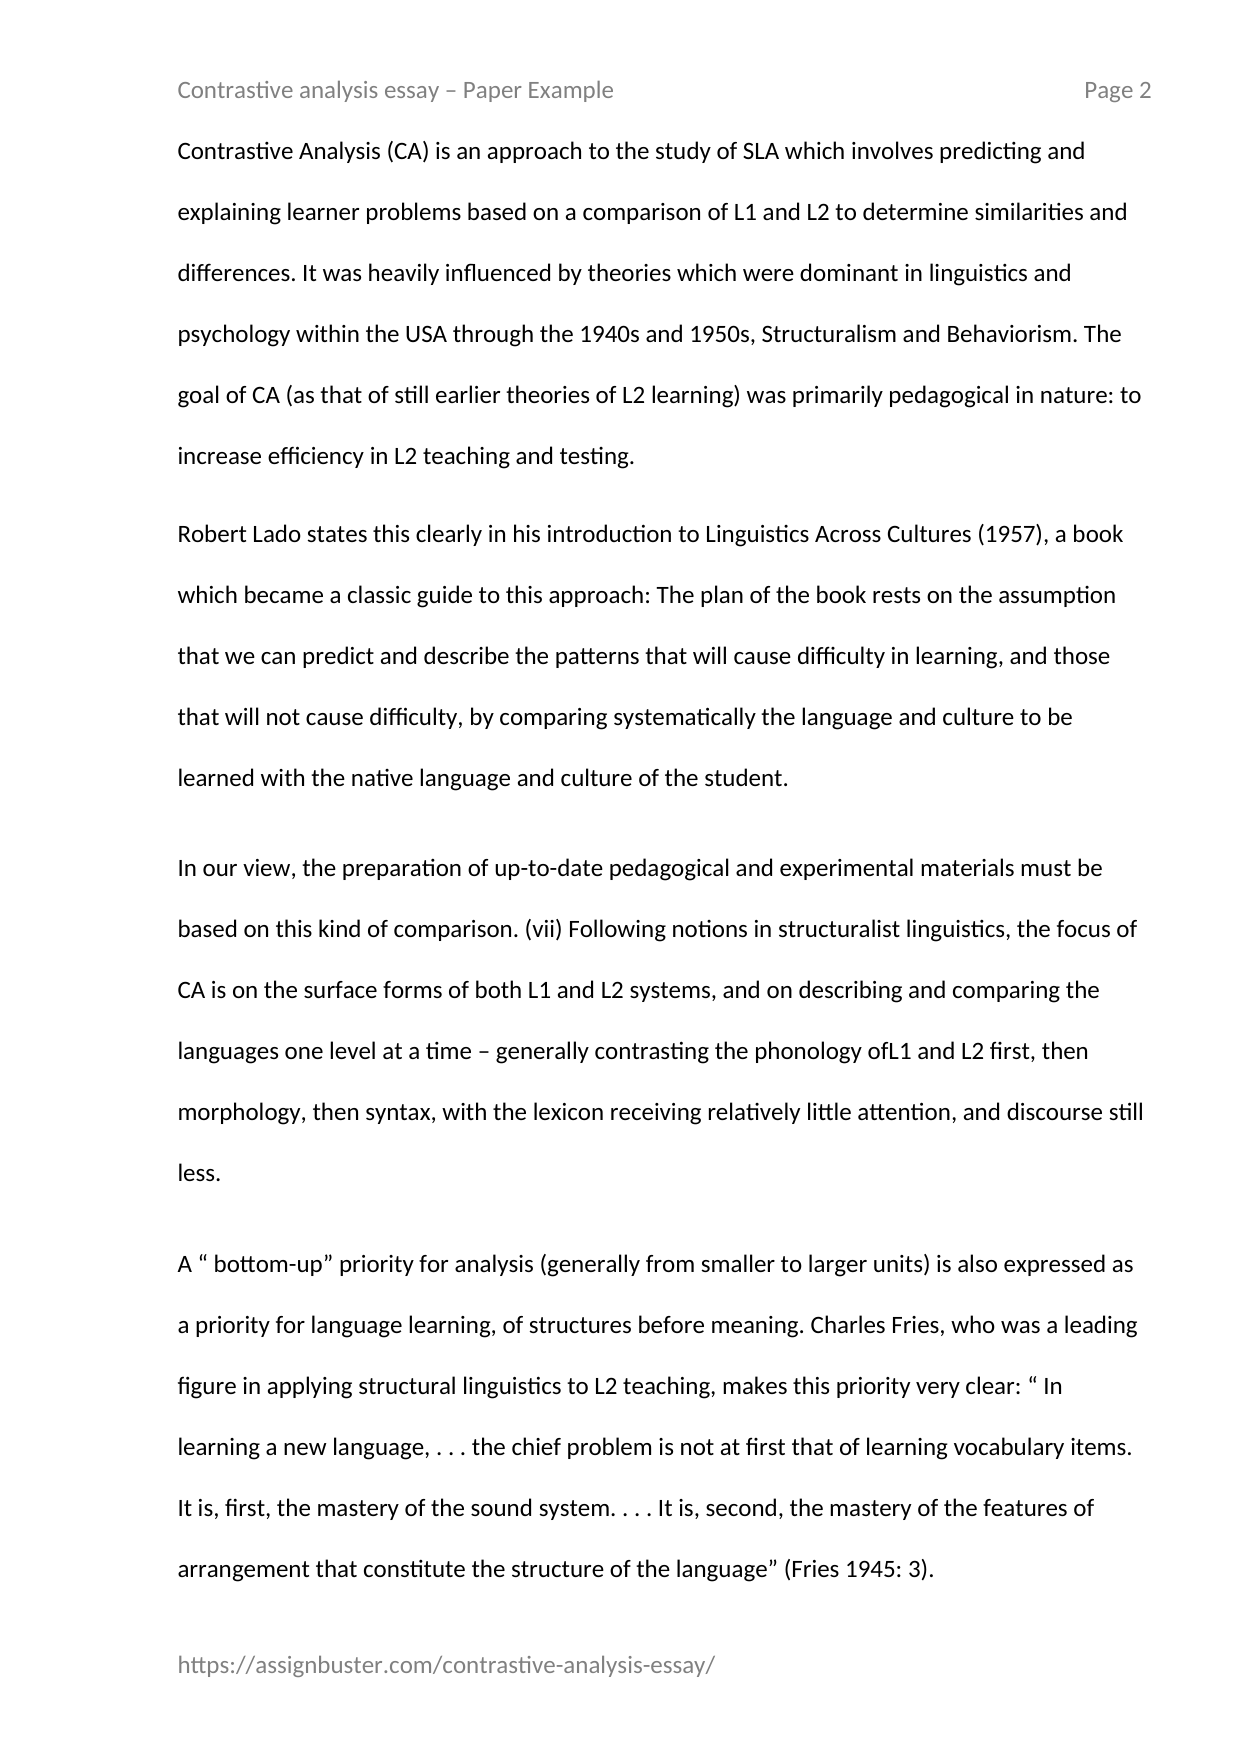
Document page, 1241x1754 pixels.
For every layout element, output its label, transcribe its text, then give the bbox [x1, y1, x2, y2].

text Robert Lado states this clearly in his introduction to Linguistics Across Cultures (1957), a book which became a classic guide to this approach: The plan of the book rests on the assumption that we can predict and describe the patterns that will cause difficulty in learning, and those that will not cause difficulty, by comparing systematically the language and culture to be learned with the native language and culture of the student. [177, 518, 1152, 792]
text In our view, the preparation of up-to-date pedagogical and experimental materials must be based on this kind of comparison. (vii) Following notions in structuralist linguistics, the focus of CA is on the surface forms of both L1 and L2 systems, and on describing and comparing the languages one level at a time – generally contrasting the phonology ofL1 and L2 first, then morphology, then syntax, with the lexicon receiving relatively little attention, and discourse still less. [177, 852, 1152, 1188]
text Contrastive Analysis (CA) is an approach to the study of SLA which involves predicting and explaining learner problems based on a comparison of L1 and L2 to determine similarities and differences. It was heavily influenced by theories which were dominant in linguistics and psychology within the USA through the 1940s and 1950s, Structuralism and Behaviorism. The goal of CA (as that of still earlier theories of L2 learning) was primarily pedagogical in nature: to increase efficiency in L2 teaching and testing. [177, 135, 1152, 471]
text A “ bottom-up” priority for analysis (generally from smaller to larger units) is also expressed as a priority for language learning, of structures before meaning. Charles Fries, who was a leading figure in applying structural linguistics to L2 teaching, makes this priority very clear: “ In learning a new language, . . . the chief problem is not at first that of learning vocabulary items. It is, first, the mastery of the sound system. . . . It is, second, the mastery of the features of arrangement that constitute the structure of the language” (Fries 1945: 3). [177, 1248, 1152, 1584]
